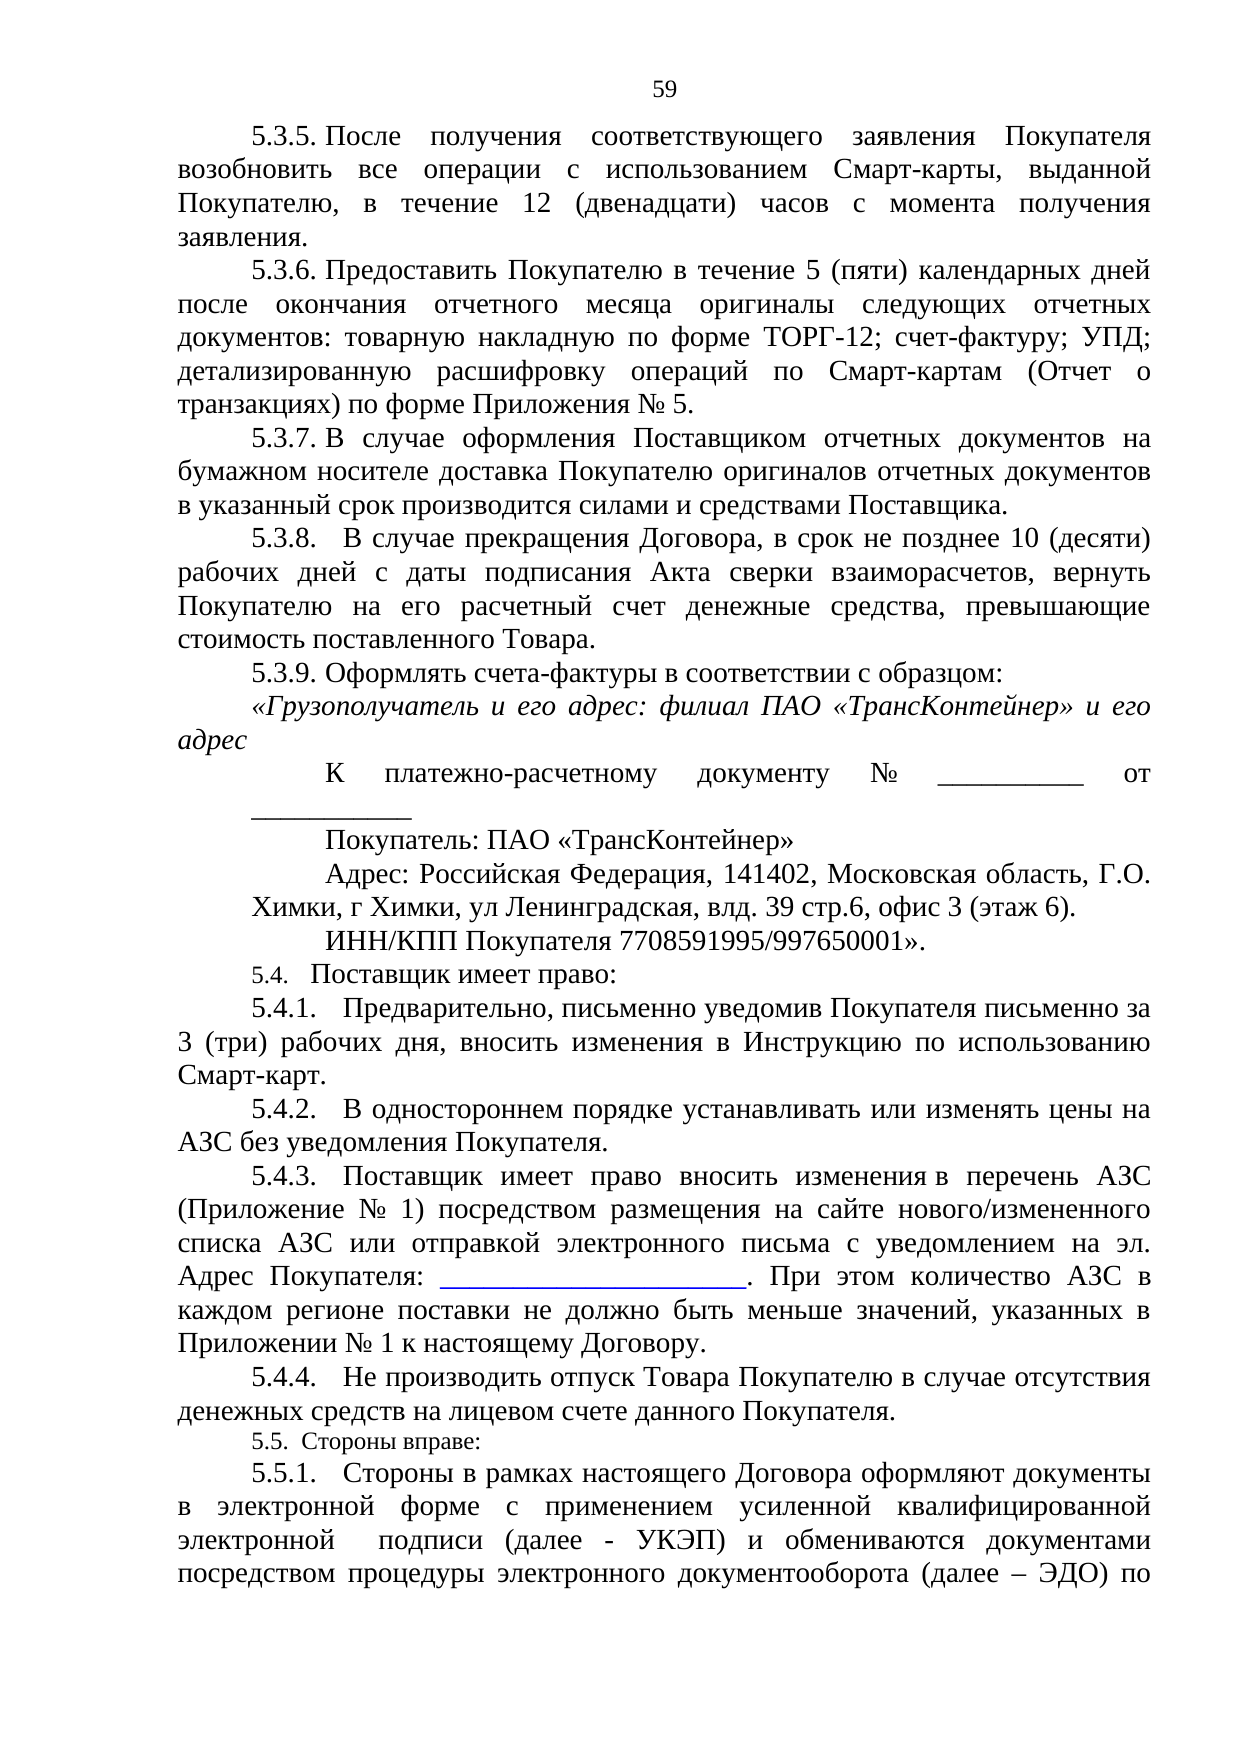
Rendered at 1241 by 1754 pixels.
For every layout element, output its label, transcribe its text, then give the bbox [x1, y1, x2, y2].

list После получения соответствующего заявления Покупателя возобновить все операции с использованием Смарт-карты, выданной Покупателю, в течение 12 (двенадцати) часов с момента получения заявления. [177, 118, 1152, 252]
list Стороны вправе: [177, 1426, 1152, 1455]
list Оформлять счета-фактуры в соответствии с образцом: [177, 655, 1152, 688]
text ИНН/КПП Покупателя 7708591995/997650001». [251, 923, 1152, 957]
text «Грузополучатель и его адрес: филиал ПАО «ТрансКонтейнер» и его адрес [177, 688, 1152, 755]
list В случае прекращения Договора, в срок не позднее 10 (десяти) рабочих дней с даты подписания Акта сверки взаиморасчетов, вернуть Покупателю на его расчетный счет денежные средства, превышающие стоимость поставленного Товара. [177, 521, 1152, 655]
list Поставщик имеет право вносить изменения в перечень АЗС (Приложение № 1) посредством размещения на сайте нового/измененного списка АЗС или отправкой электронного письма с уведомлением на эл. Адрес Покупателя: _____________________. При этом количество АЗС в каждом регионе поставки не должно быть меньше значений, указанных в Приложении № 1 к настоящему Договору. [177, 1158, 1152, 1359]
list Поставщик имеет право: [177, 957, 1152, 990]
list В случае оформления Поставщиком отчетных документов на бумажном носителе доставка Покупателю оригиналов отчетных документов в указанный срок производится силами и средствами Поставщика. [177, 420, 1152, 521]
list Предоставить Покупателю в течение 5 (пяти) календарных дней после окончания отчетного месяца оригиналы следующих отчетных документов: товарную накладную по форме ТОРГ-12; счет-фактуру; УПД; детализированную расшифровку операций по Смарт-картам (Отчет о транзакциях) по форме Приложения № 5. [177, 252, 1152, 420]
list Не производить отпуск Товара Покупателю в случае отсутствия денежных средств на лицевом счете данного Покупателя. [177, 1359, 1152, 1426]
text К платежно-расчетному документу № __________ от ___________ [251, 755, 1152, 822]
list В одностороннем порядке устанавливать или изменять цены на АЗС без уведомления Покупателя. [177, 1091, 1152, 1158]
text Адрес: Российская Федерация, 141402, Московская область, Г.О. Химки, г Химки, ул Ленинградская, влд. 39 стр.6, офис 3 (этаж 6). [251, 856, 1152, 923]
list Предварительно, письменно уведомив Покупателя письменно за 3 (три) рабочих дня, вносить изменения в Инструкцию по использованию Смарт-карт. [177, 990, 1152, 1091]
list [177, 1455, 1152, 1589]
text Покупатель: ПАО «ТрансКонтейнер» [251, 822, 1152, 856]
